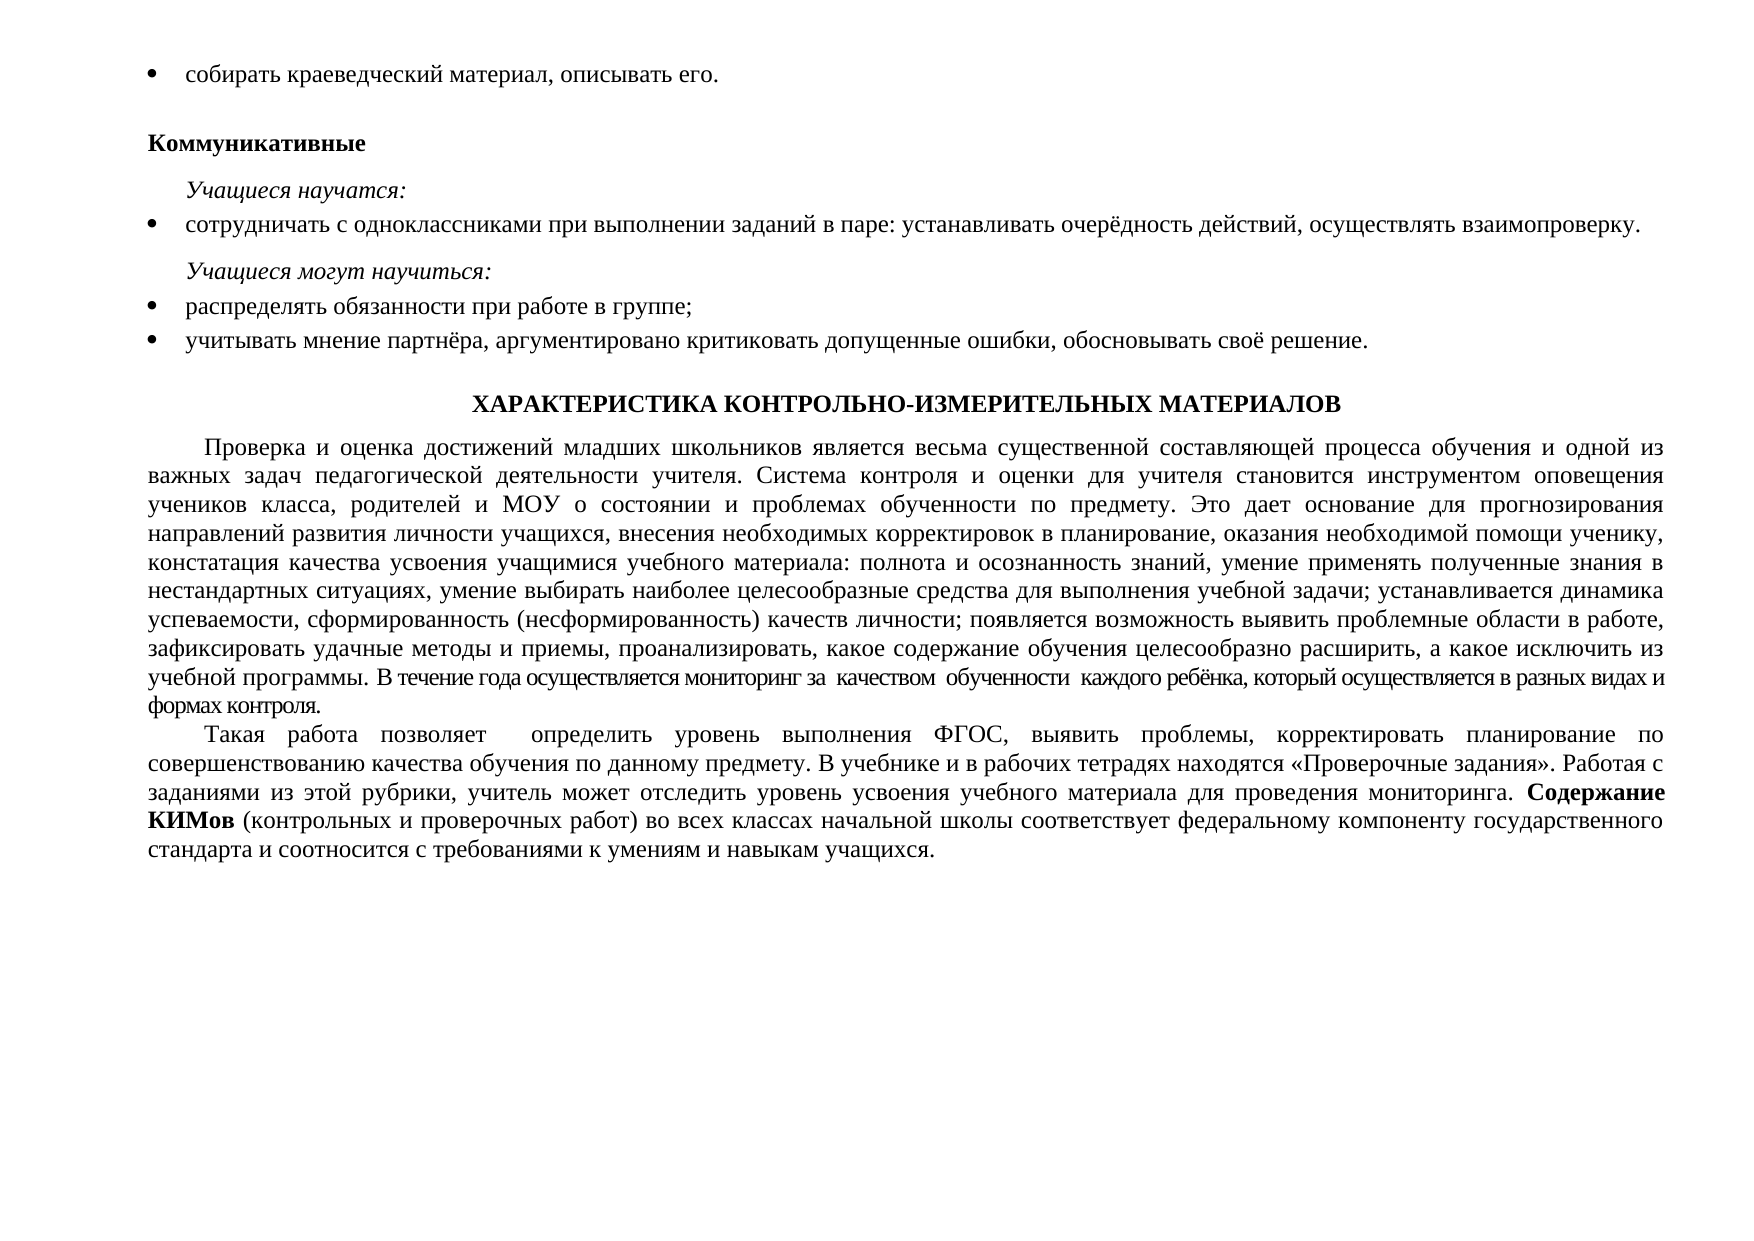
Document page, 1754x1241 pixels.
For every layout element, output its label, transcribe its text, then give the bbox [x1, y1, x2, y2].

text Коммуникативные [148, 128, 1665, 157]
list распределять обязанности при работе в группе; [148, 291, 1665, 320]
text Учащиеся научатся: [148, 175, 1665, 204]
list сотрудничать с одноклассниками при выполнении заданий в паре: устанавливать очерёдность действий, осуществлять взаимопроверку. [148, 209, 1665, 238]
list учитывать мнение партнёра, аргументировано критиковать допущенные ошибки, обосновывать своё решение. [148, 325, 1665, 354]
text ХАРАКТЕРИСТИКА КОНТРОЛЬНО-ИЗМЕРИТЕЛЬНЫХ МАТЕРИАЛОВ [148, 389, 1665, 417]
list собирать краеведческий материал, описывать его. [148, 59, 1665, 88]
text Проверка и оценка достижений младших школьников является весьма существенной составляющей процесса обучения и одной из важных задач педагогической деятельности учителя. Система контроля и оценки для учителя становится инструментом оповещения учеников класса, родителей и МОУ о состоянии и проблемах обученности по предмету. Это дает основание для прогнозирования направлений развития личности учащихся, внесения необходимых корректировок в планирование, оказания необходимой помощи ученику, констатация качества усвоения учащимися учебного материала: полнота и осознанность знаний, умение применять полученные знания в нестандартных ситуациях, умение выбирать наиболее целесообразные средства для выполнения учебной задачи; устанавливается динамика успеваемости, сформированность (несформированность) качеств личности; появляется возможность выявить проблемные области в работе, зафиксировать удачные методы и приемы, проанализировать, какое содержание обучения целесообразно расширить, а какое исключить из учебной программы. В течение года осуществляется мониторинг за качеством обученности каждого ребёнка, который осуществляется в разных видах и формах контроля. [148, 432, 1665, 719]
text Такая работа позволяет определить уровень выполнения ФГОС, выявить проблемы, корректировать планирование по совершенствованию качества обучения по данному предмету. В учебнике и в рабочих тетрадях находятся «Проверочные задания». Работая с заданиями из этой рубрики, учитель может отследить уровень усвоения учебного материала для проведения мониторинга. Содержание КИМов (контрольных и проверочных работ) во всех классах начальной школы соответствует федеральному компоненту государственного стандарта и соотносится с требованиями к умениям и навыкам учащихся. [148, 719, 1665, 863]
text Учащиеся могут научиться: [148, 256, 1665, 285]
